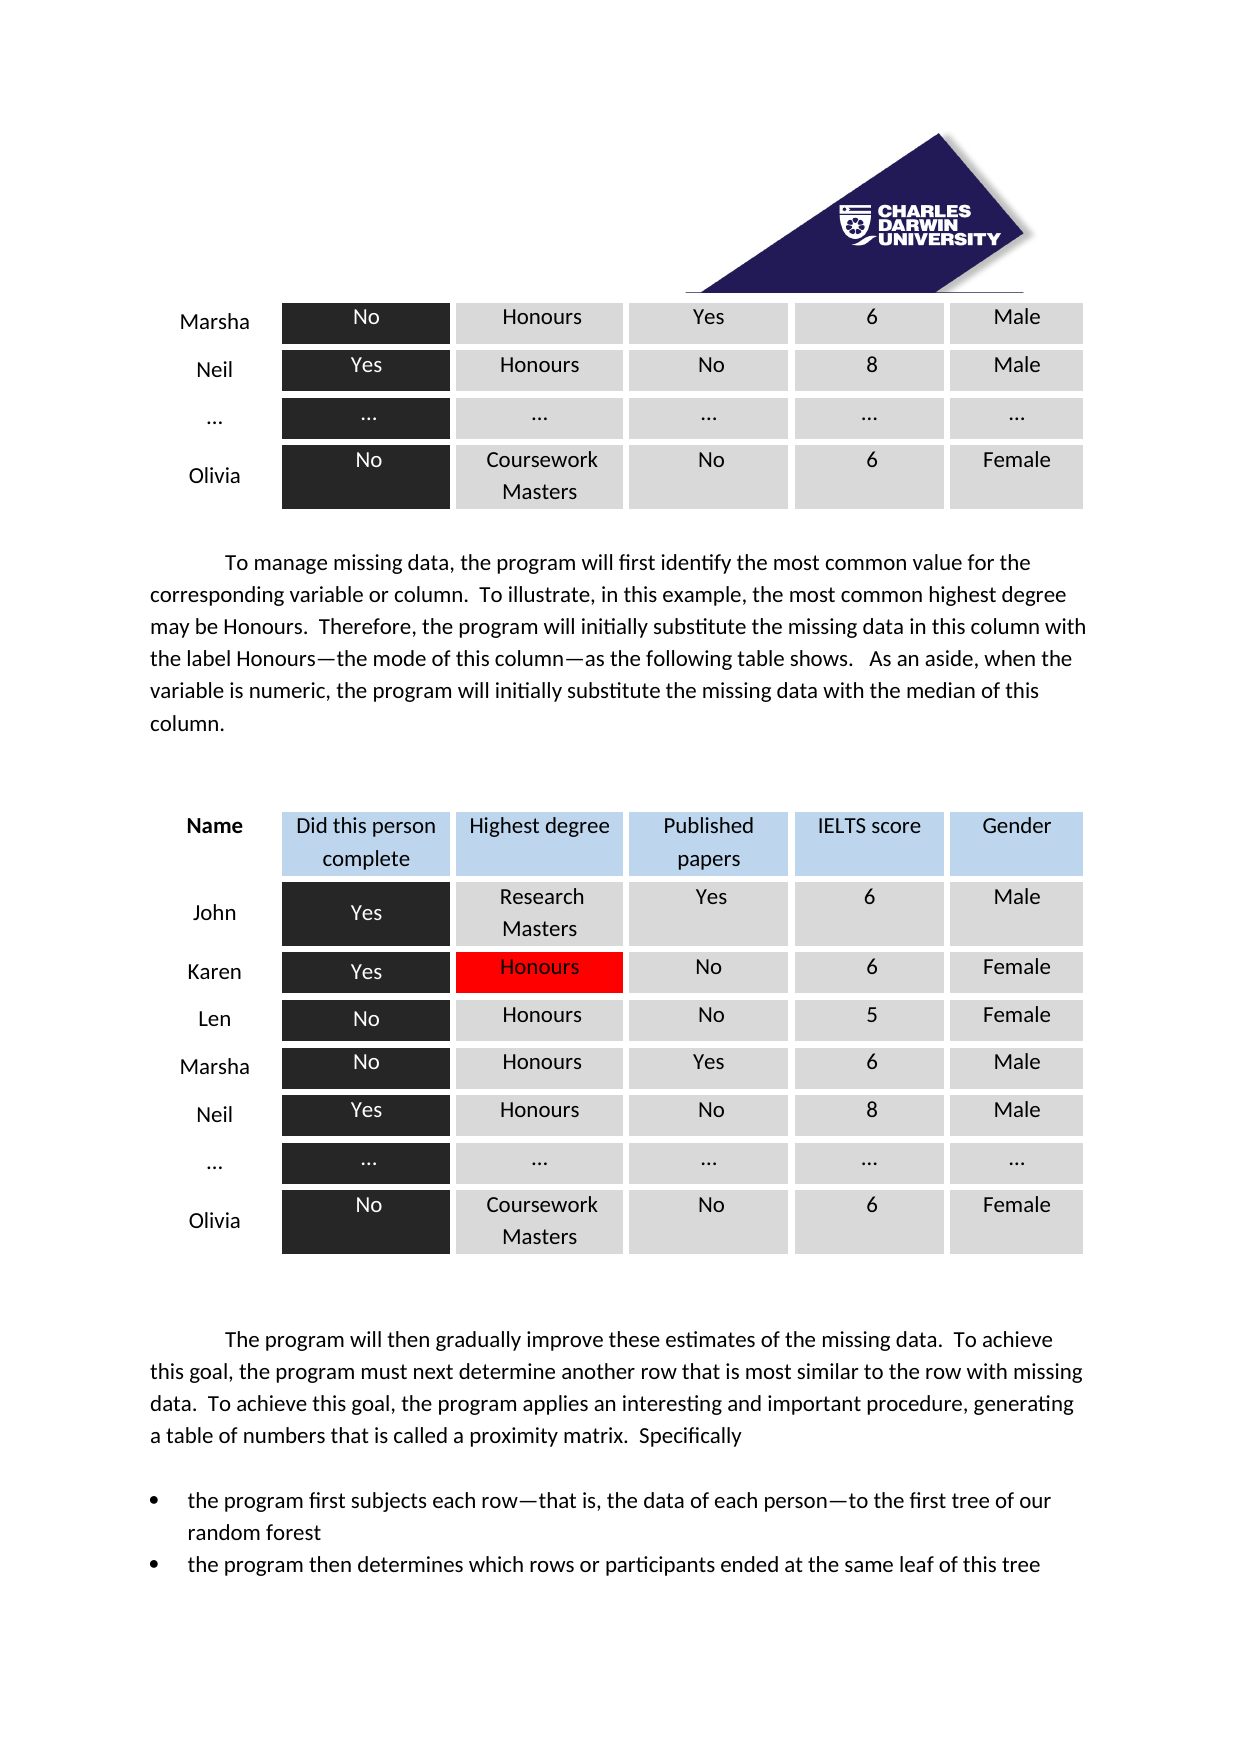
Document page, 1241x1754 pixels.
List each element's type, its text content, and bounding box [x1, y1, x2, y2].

table_cell 6 [795, 1190, 944, 1254]
table_cell Karen [153, 952, 276, 993]
table_cell Yes [629, 882, 788, 946]
table_header Gender [950, 812, 1083, 876]
table_cell Male [950, 350, 1083, 391]
table_cell Neil [153, 350, 276, 391]
table_cell Neil [153, 1095, 276, 1136]
table_cell 5 [795, 1000, 944, 1041]
table_header Published papers [629, 812, 788, 876]
table_cell Coursework Masters [456, 1190, 623, 1254]
table_cell Male [950, 1095, 1083, 1136]
table_cell Yes [282, 350, 450, 391]
table_cell 6 [795, 303, 944, 344]
table_cell … [629, 398, 788, 439]
table_cell No [629, 952, 788, 993]
table_cell Marsha [153, 1048, 276, 1089]
table_cell Yes [282, 1095, 450, 1136]
table_cell No [282, 303, 450, 344]
table_cell No [282, 1190, 450, 1254]
table_cell … [153, 398, 276, 439]
text To manage missing data, the program will first identify the most common value for the corresponding variable or column. To illustrate, in this example, the most common highest degree may be Honours. Therefore, the program will initially substitute the missing data in this column with the label Honours—the mode of this column—as the following table shows. As an aside, when the variable is numeric, the program will initially substitute the missing data with the median of this column. [150, 548, 1090, 737]
table_cell Marsha [153, 303, 276, 344]
table_cell Yes [629, 303, 788, 344]
table_cell 8 [795, 1095, 944, 1136]
table_header Name [153, 812, 276, 876]
table_cell … [950, 1143, 1083, 1184]
table_cell Olivia [153, 1190, 276, 1254]
table_header Did this person complete [282, 812, 450, 876]
table_cell Male [950, 303, 1083, 344]
table_cell … [795, 1143, 944, 1184]
table_cell Research Masters [456, 882, 623, 946]
table_cell 6 [795, 1048, 944, 1089]
table_cell 6 [795, 445, 944, 509]
table_cell Olivia [153, 445, 276, 509]
table_cell … [456, 1143, 623, 1184]
table_cell No [282, 1000, 450, 1041]
table_cell Coursework Masters [456, 445, 623, 509]
table_cell Yes [282, 952, 450, 993]
table_cell 6 [795, 952, 944, 993]
table_cell … [282, 398, 450, 439]
table_cell No [629, 1000, 788, 1041]
table_cell Honours [456, 952, 623, 993]
table_cell Len [153, 1000, 276, 1041]
table_cell Male [950, 1048, 1083, 1089]
table_cell … [950, 398, 1083, 439]
table_cell Female [950, 1000, 1083, 1041]
table_cell Female [950, 952, 1083, 993]
table_cell 8 [795, 350, 944, 391]
table_cell Honours [456, 1095, 623, 1136]
table_cell No [629, 350, 788, 391]
table_cell No [629, 1190, 788, 1254]
table_cell No [629, 1095, 788, 1136]
table_cell … [456, 398, 623, 439]
table_cell … [153, 1143, 276, 1184]
table_cell No [282, 445, 450, 509]
table_cell Yes [629, 1048, 788, 1089]
table_header IELTS score [795, 812, 944, 876]
list the program then determines which rows or participants ended at the same leaf of this tree [150, 1550, 1090, 1578]
table_cell … [282, 1143, 450, 1184]
table_cell Male [950, 882, 1083, 946]
table_cell … [629, 1143, 788, 1184]
table_cell Honours [456, 303, 623, 344]
table_cell Female [950, 445, 1083, 509]
table_cell Yes [282, 882, 450, 946]
table_cell Female [950, 1190, 1083, 1254]
list the program first subjects each row—that is, the data of each person—to the first tree of our random forest [150, 1486, 1090, 1546]
table_cell Honours [456, 1000, 623, 1041]
text The program will then gradually improve these estimates of the missing data. To achieve this goal, the program must next determine another row that is most similar to the row with missing data. To achieve this goal, the program applies an interesting and important procedure, generating a table of numbers that is called a proximity matrix. Specifically [150, 1325, 1090, 1449]
table_cell No [629, 445, 788, 509]
table_cell No [282, 1048, 450, 1089]
table_cell John [153, 882, 276, 946]
picture [633, 73, 1091, 293]
table_header Highest degree [456, 812, 623, 876]
table_cell Honours [456, 1048, 623, 1089]
table_cell … [795, 398, 944, 439]
table_cell Honours [456, 350, 623, 391]
table_cell 6 [795, 882, 944, 946]
